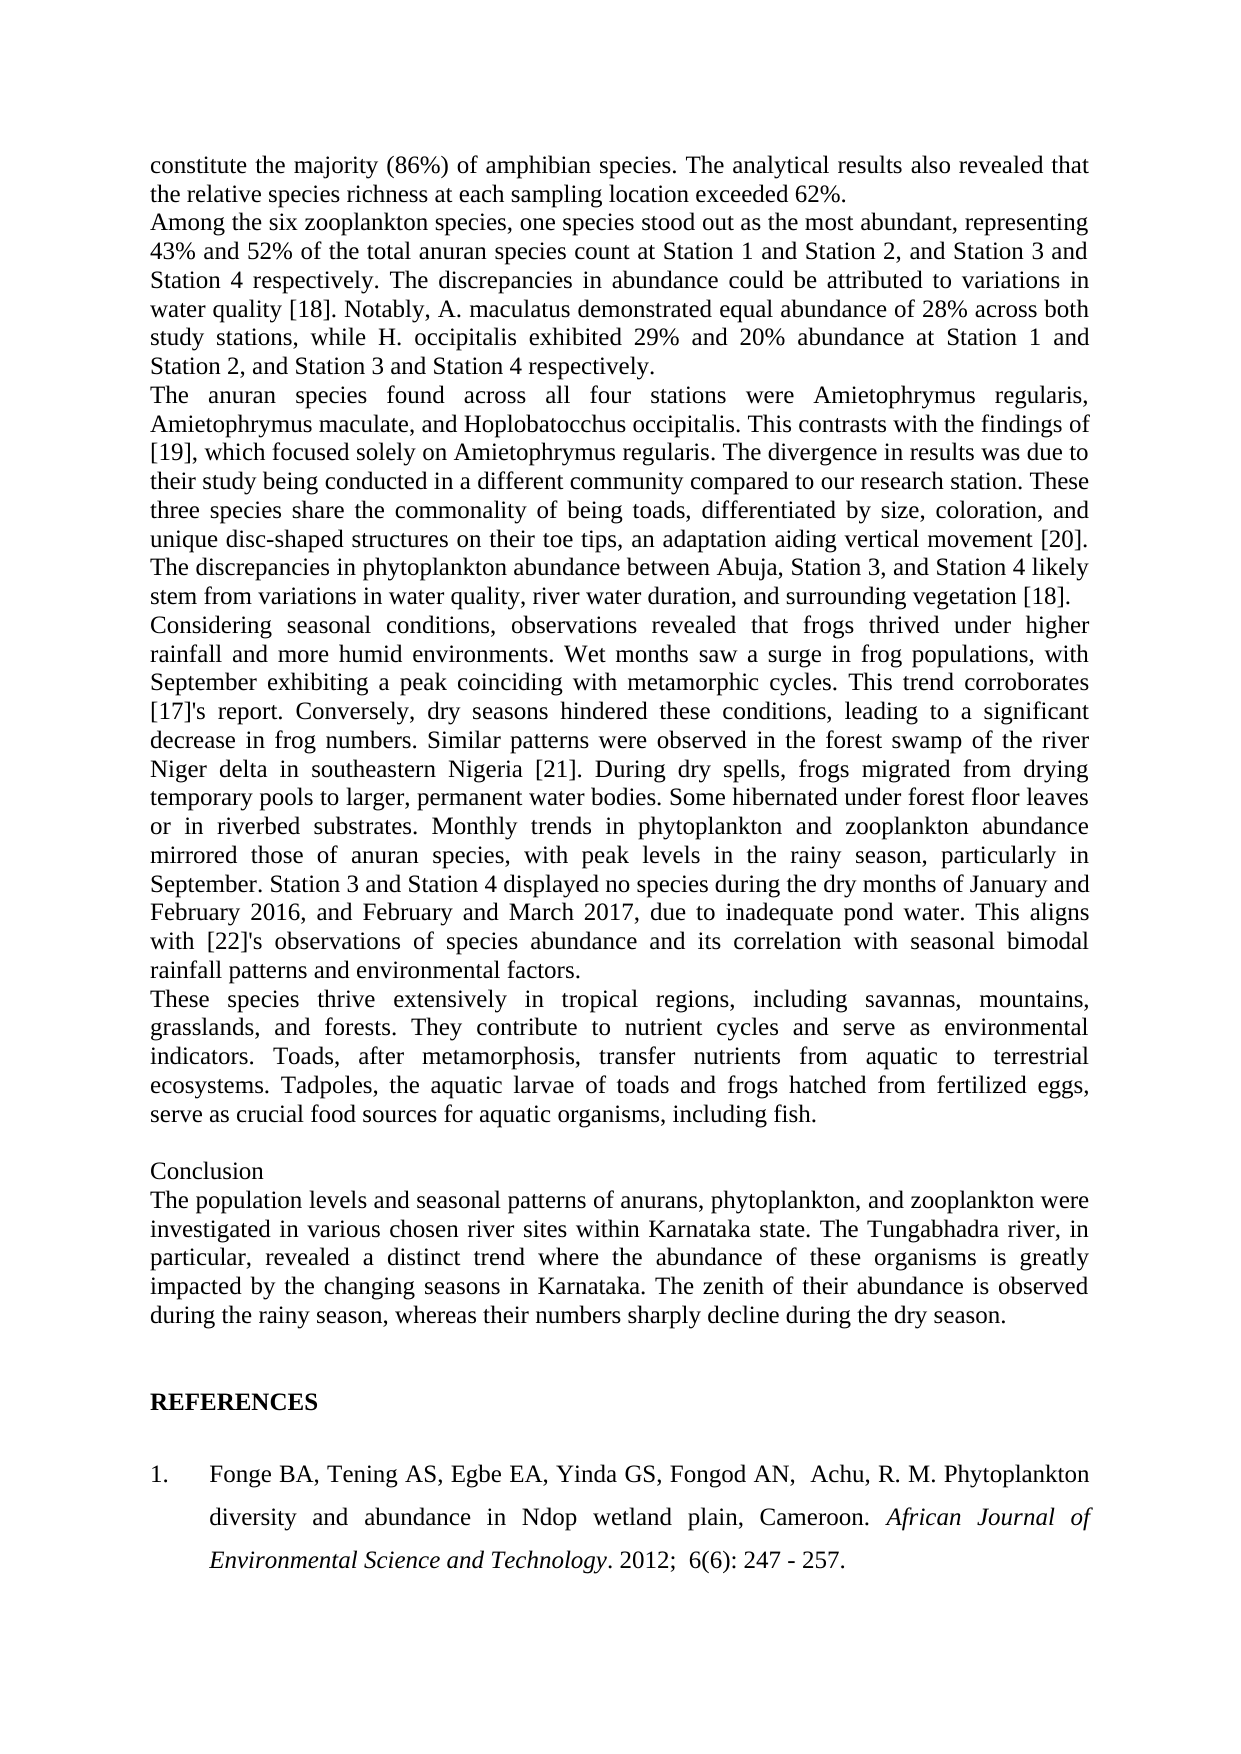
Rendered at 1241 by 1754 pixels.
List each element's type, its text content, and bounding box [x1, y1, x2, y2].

list Fonge BA, Tening AS, Egbe EA, Yinda GS, Fongod AN, Achu, R. M. Phytoplankton diversity and abundance in Ndop wetland plain, Cameroon. African Journal of Environmental Science and Technology. 2012; 6(6): 247 - 257. [150, 1459, 1090, 1574]
text Conclusion [150, 1156, 1090, 1185]
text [150, 150, 1090, 207]
text Among the six zooplankton species, one species stood out as the most abundant, representing 43% and 52% of the total anuran species count at Station 1 and Station 2, and Station 3 and Station 4 respectively. The discrepancies in abundance could be attributed to variations in water quality [18]. Notably, A. maculatus demonstrated equal abundance of 28% across both study stations, while H. occipitalis exhibited 29% and 20% abundance at Station 1 and Station 2, and Station 3 and Station 4 respectively. [150, 207, 1090, 380]
text Considering seasonal conditions, observations revealed that frogs thrived under higher rainfall and more humid environments. Wet months saw a surge in frog populations, with September exhibiting a peak coinciding with metamorphic cycles. This trend corroborates [17]'s report. Conversely, dry seasons hindered these conditions, leading to a significant decrease in frog numbers. Similar patterns were observed in the forest swamp of the river Niger delta in southeastern Nigeria [21]. During dry spells, frogs migrated from drying temporary pools to larger, permanent water bodies. Some hibernated under forest floor leaves or in riverbed substrates. Monthly trends in phytoplankton and zooplankton abundance mirrored those of anuran species, with peak levels in the rainy season, particularly in September. Station 3 and Station 4 displayed no species during the dry months of January and February 2016, and February and March 2017, due to inadequate pond water. This aligns with [22]'s observations of species abundance and its correlation with seasonal bimodal rainfall patterns and environmental factors. [150, 610, 1090, 984]
text REFERENCES [150, 1387, 1090, 1415]
text The population levels and seasonal patterns of anurans, phytoplankton, and zooplankton were investigated in various chosen river sites within Karnataka state. The Tungabhadra river, in particular, revealed a distinct trend where the abundance of these organisms is greatly impacted by the changing seasons in Karnataka. The zenith of their abundance is observed during the rainy season, whereas their numbers sharply decline during the dry season. [150, 1185, 1090, 1329]
text The anuran species found across all four stations were Amietophrymus regularis, Amietophrymus maculate, and Hoplobatocchus occipitalis. This contrasts with the findings of [19], which focused solely on Amietophrymus regularis. The divergence in results was due to their study being conducted in a different community compared to our research station. These three species share the commonality of being toads, differentiated by size, coloration, and unique disc-shaped structures on their toe tips, an adaptation aiding vertical movement [20]. The discrepancies in phytoplankton abundance between Abuja, Station 3, and Station 4 likely stem from variations in water quality, river water duration, and surrounding vegetation [18]. [150, 380, 1090, 610]
text These species thrive extensively in tropical regions, including savannas, mountains, grasslands, and forests. They contribute to nutrient cycles and serve as environmental indicators. Toads, after metamorphosis, transfer nutrients from aquatic to terrestrial ecosystems. Tadpoles, the aquatic larvae of toads and frogs hatched from fertilized eggs, serve as crucial food sources for aquatic organisms, including fish. [150, 984, 1090, 1127]
